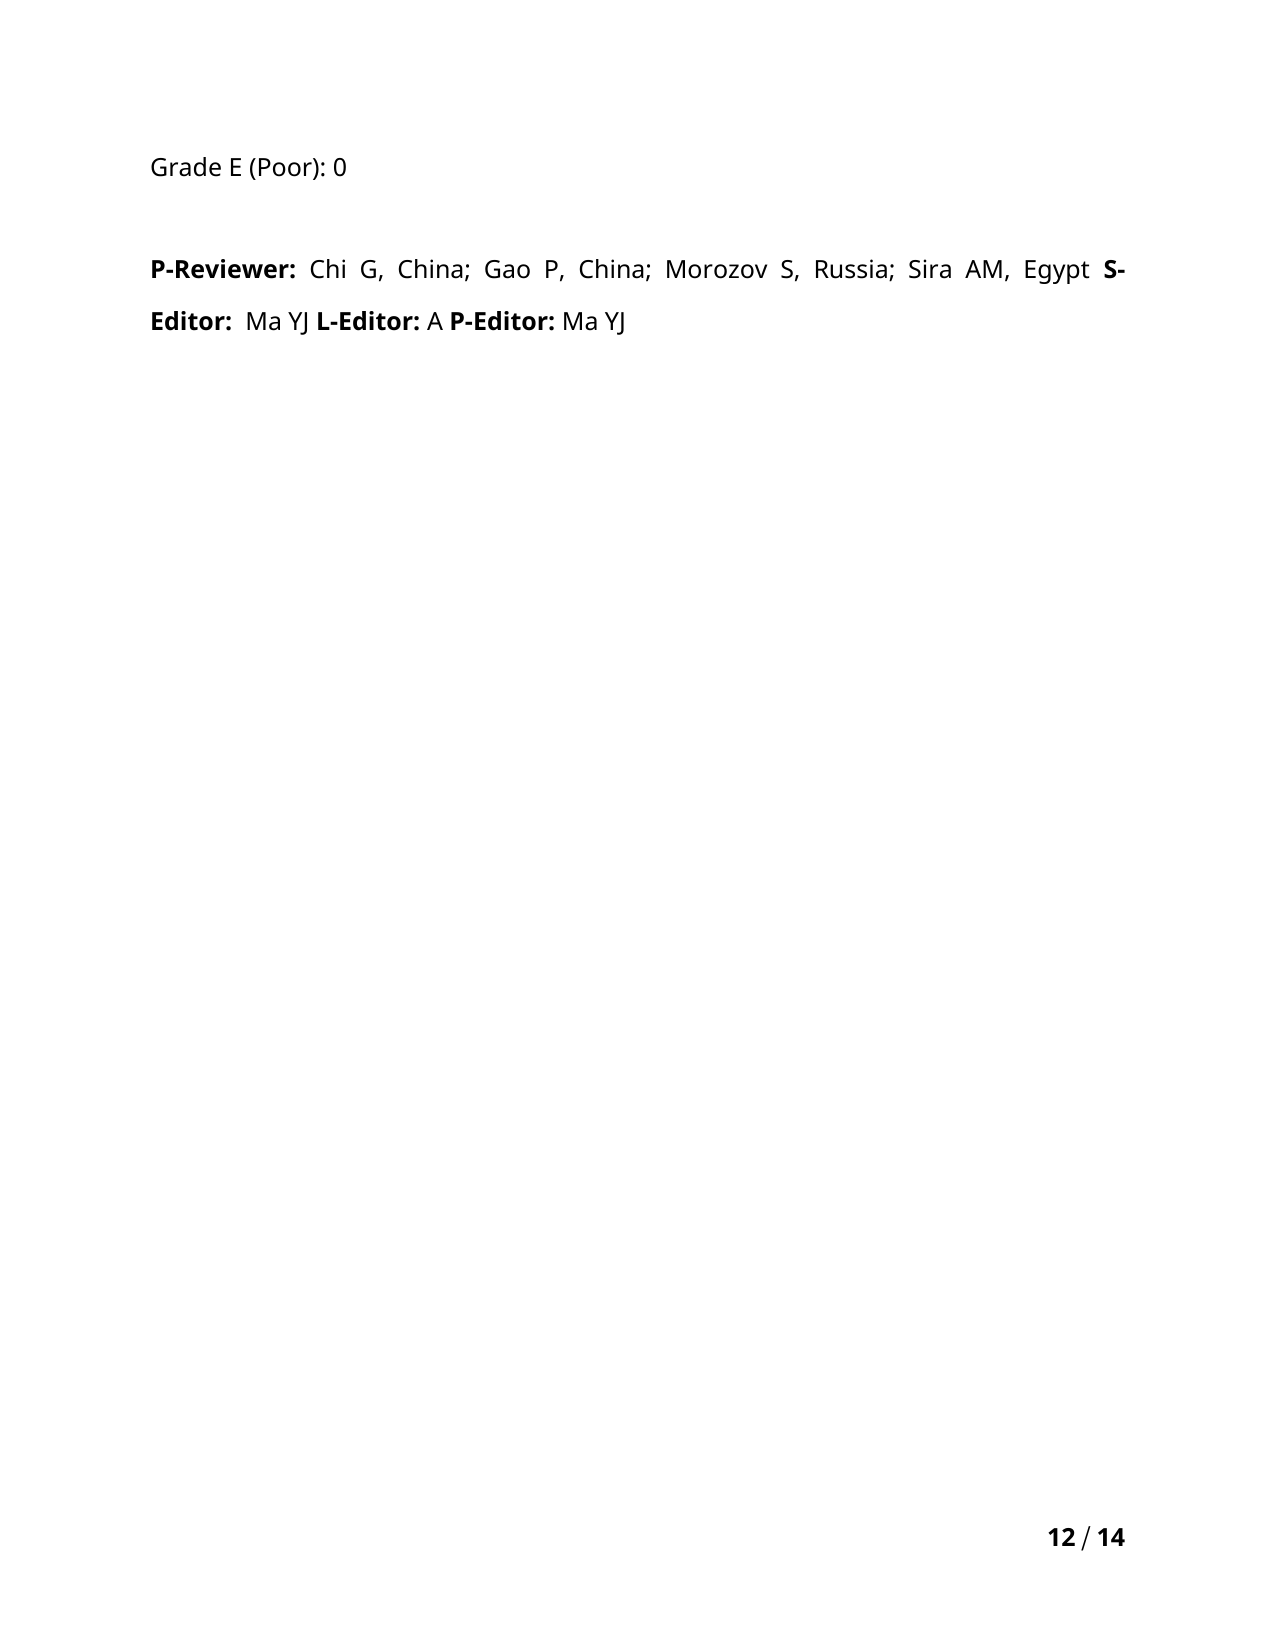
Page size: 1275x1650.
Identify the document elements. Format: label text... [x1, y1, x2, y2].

text P-Reviewer: Chi G, China; Gao P, China; Morozov S, Russia; Sira AM, Egypt S-Editor: Ma YJ L-Editor: A P-Editor: Ma YJ [150, 252, 1125, 337]
text Grade E (Poor): 0 [150, 150, 1125, 184]
